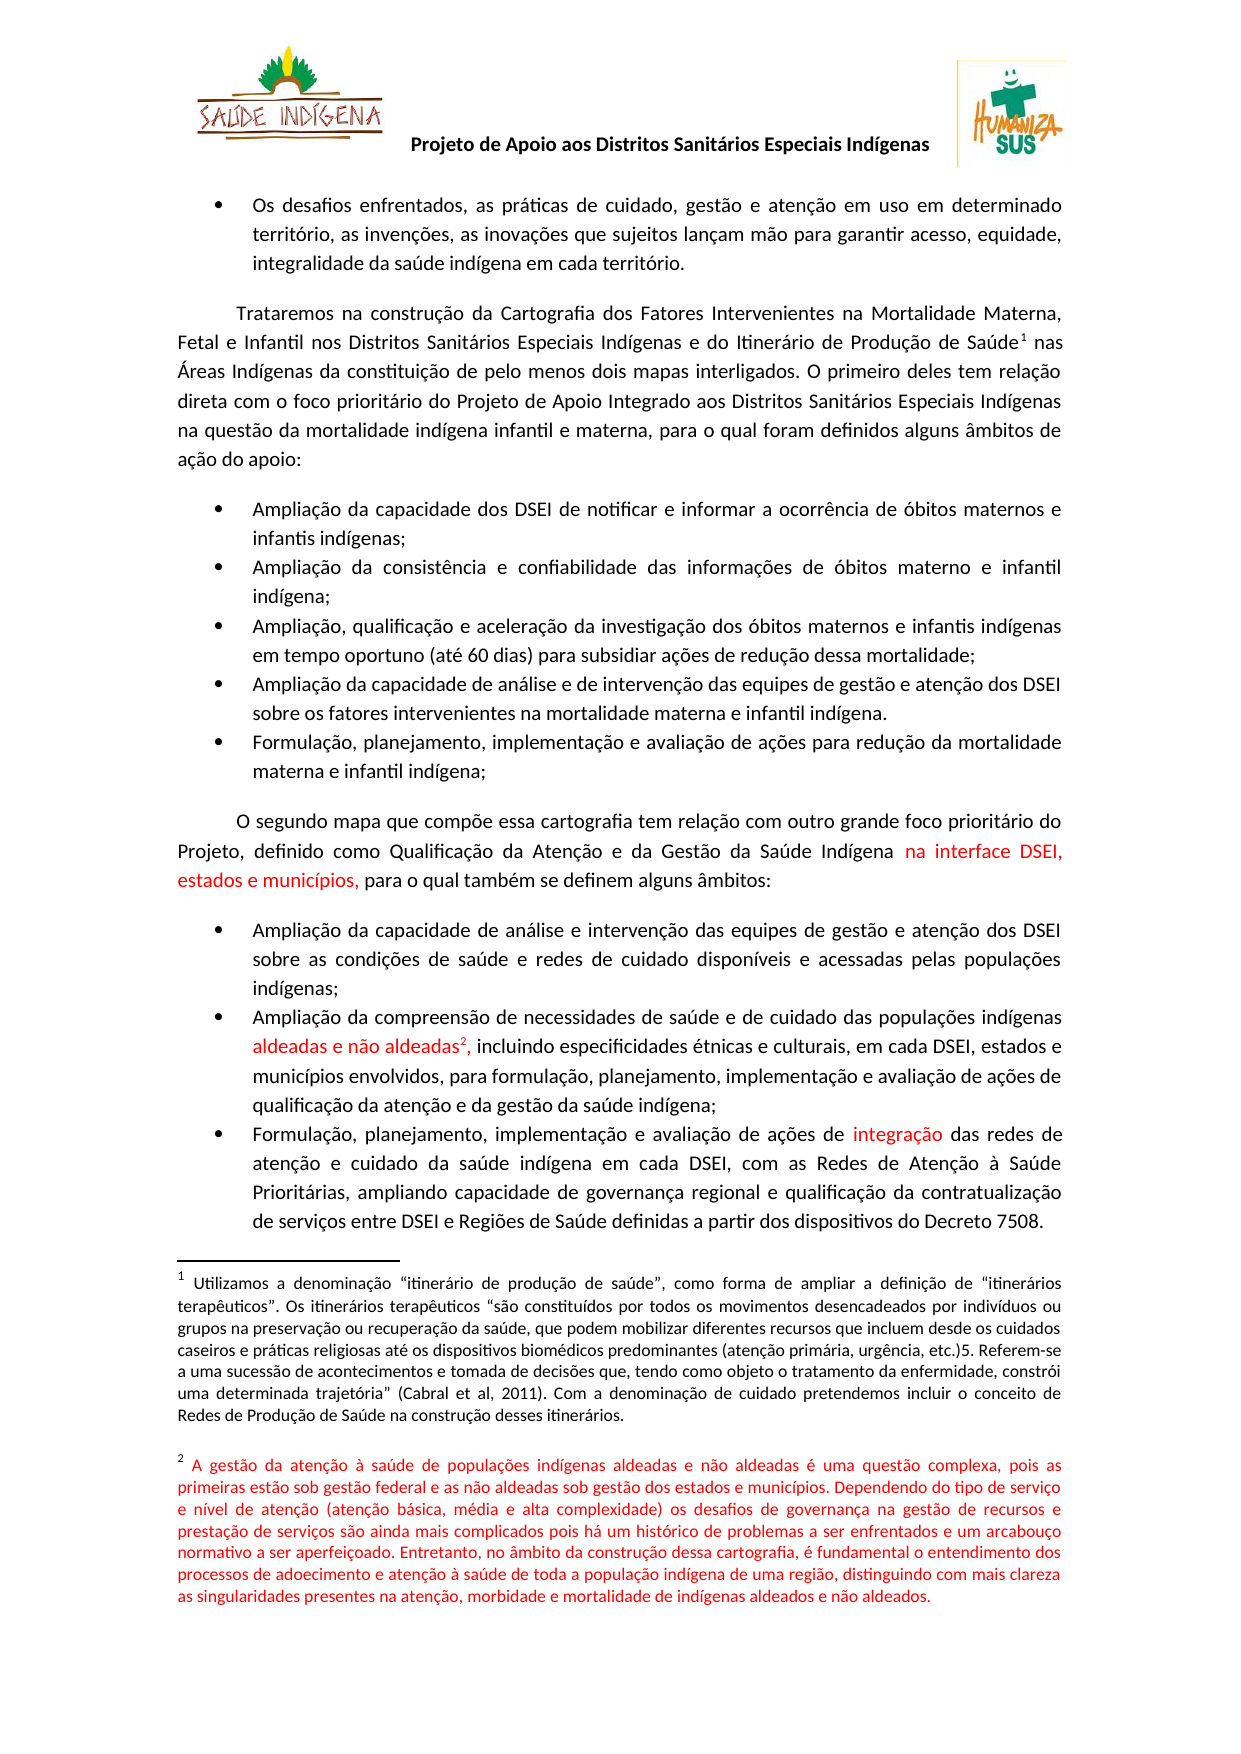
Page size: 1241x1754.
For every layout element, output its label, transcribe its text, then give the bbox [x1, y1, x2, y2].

list Formulação, planejamento, implementação e avaliação de ações para redução da mortalidade materna e infantil indígena; [215, 729, 1063, 784]
list Ampliação da consistência e confiabilidade das informações de óbitos materno e infantil indígena; [215, 554, 1063, 609]
picture [177, 29, 406, 152]
list Formulação, planejamento, implementação e avaliação de ações de integração das redes de atenção e cuidado da saúde indígena em cada DSEI, com as Redes de Atenção à Saúde Prioritárias, ampliando capacidade de governança regional e qualificação da contratualização de serviços entre DSEI e Regiões de Saúde definidas a partir dos dispositivos do Decreto 7508. [215, 1121, 1063, 1234]
list Ampliação da compreensão de necessidades de saúde e de cuidado das populações indígenas aldeadas e não aldeadas, incluindo especificidades étnicas e culturais, em cada DSEI, estados e municípios envolvidos, para formulação, planejamento, implementação e avaliação de ações de qualificação da atenção e da gestão da saúde indígena; [215, 1004, 1063, 1117]
text O segundo mapa que compõe essa cartografia tem relação com outro grande foco prioritário do Projeto, definido como Qualificação da Atenção e da Gestão da Saúde Indígena na interface DSEI, estados e municípios, para o qual também se definem alguns âmbitos: [177, 809, 1063, 892]
list Ampliação da capacidade dos DSEI de notificar e informar a ocorrência de óbitos maternos e infantis indígenas; [215, 496, 1063, 551]
picture [957, 60, 1067, 167]
text Trataremos na construção da Cartografia dos Fatores Intervenientes na Mortalidade Materna, Fetal e Infantil nos Distritos Sanitários Especiais Indígenas e do Itinerário de Produção de Saúde nas Áreas Indígenas da constituição de pelo menos dois mapas interligados. O primeiro deles tem relação direta com o foco prioritário do Projeto de Apoio Integrado aos Distritos Sanitários Especiais Indígenas na questão da mortalidade indígena infantil e materna, para o qual foram definidos alguns âmbitos de ação do apoio: [177, 300, 1063, 472]
list Ampliação, qualificação e aceleração da investigação dos óbitos maternos e infantis indígenas em tempo oportuno (até 60 dias) para subsidiar ações de redução dessa mortalidade; [215, 613, 1063, 667]
list Os desafios enfrentados, as práticas de cuidado, gestão e atenção em uso em determinado território, as invenções, as inovações que sujeitos lançam mão para garantir acesso, equidade, integralidade da saúde indígena em cada território. [215, 192, 1063, 276]
list Ampliação da capacidade de análise e intervenção das equipes de gestão e atenção dos DSEI sobre as condições de saúde e redes de cuidado disponíveis e acessadas pelas populações indígenas; [215, 917, 1063, 1001]
list Ampliação da capacidade de análise e de intervenção das equipes de gestão e atenção dos DSEI sobre os fatores intervenientes na mortalidade materna e infantil indígena. [215, 671, 1063, 726]
